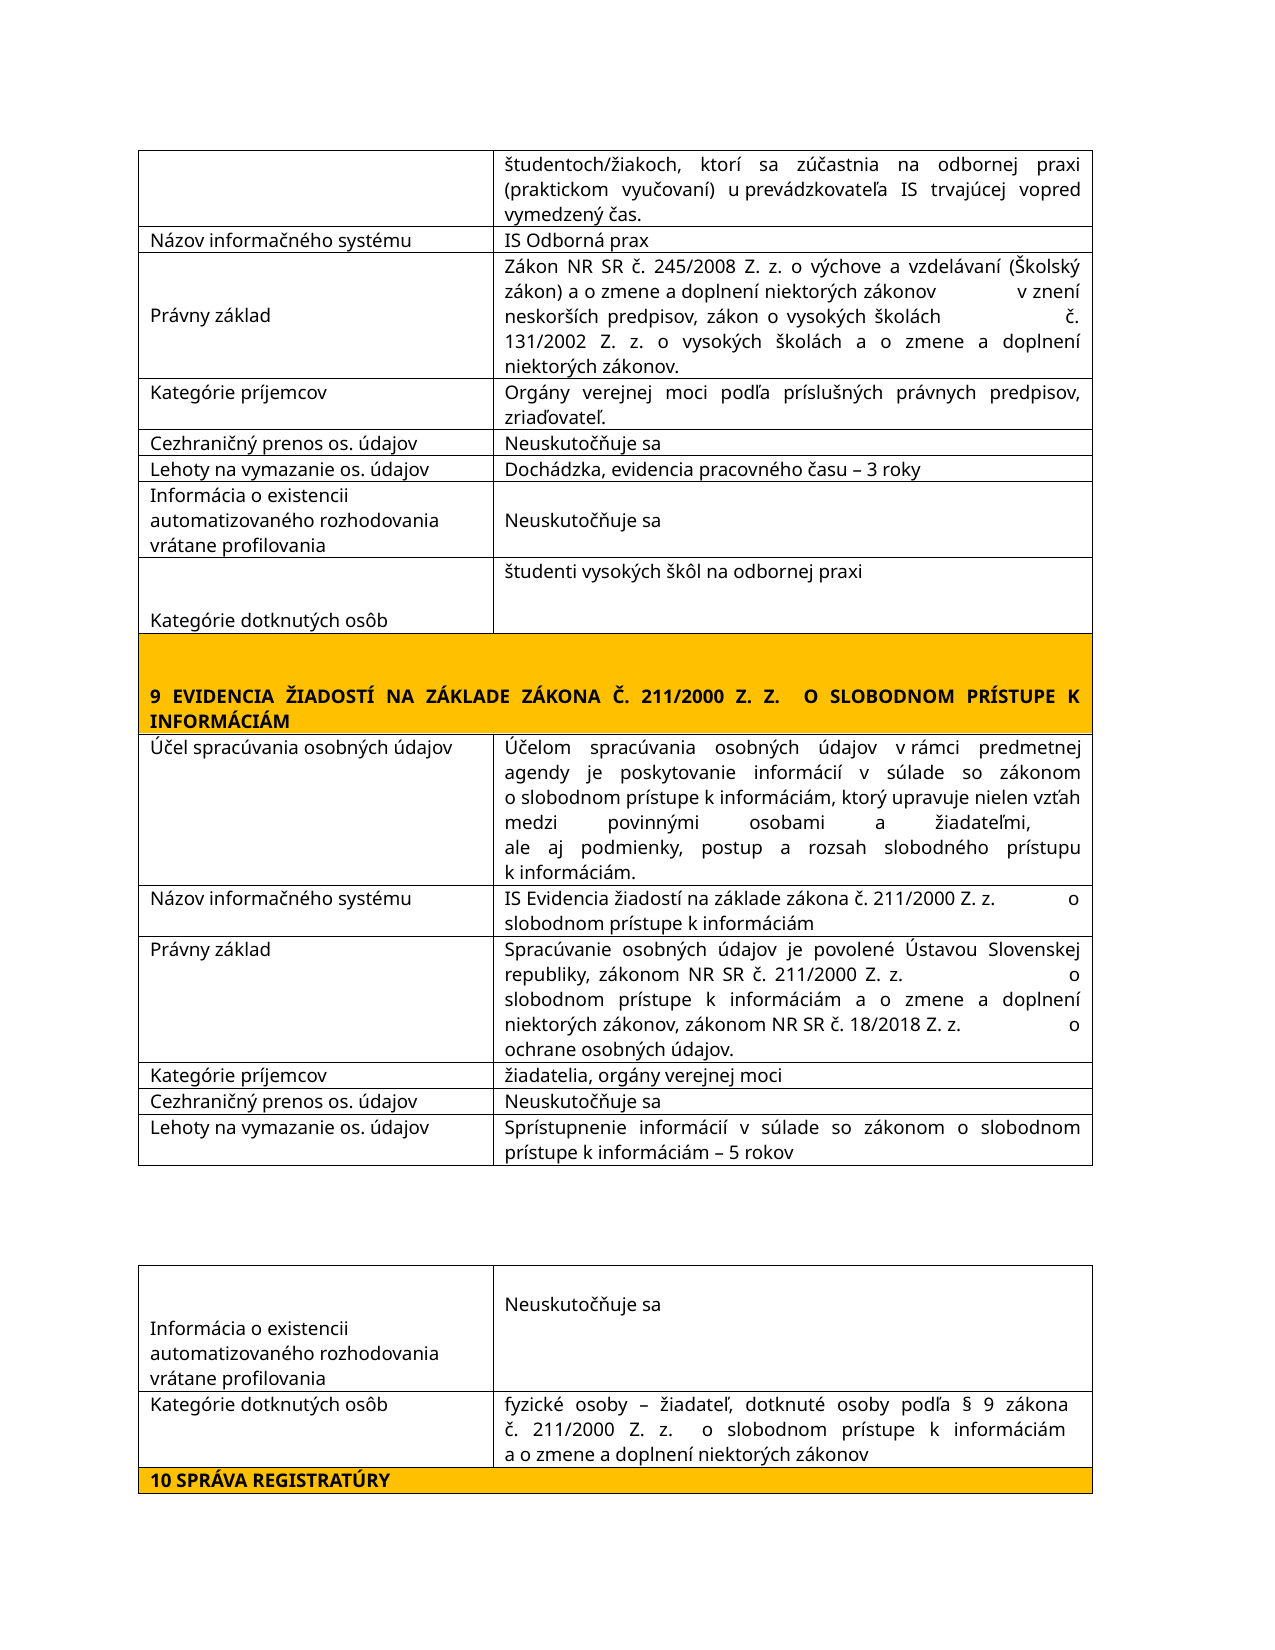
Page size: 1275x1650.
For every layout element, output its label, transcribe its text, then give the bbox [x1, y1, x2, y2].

table_cell Kategórie dotknutých osôb [139, 1392, 493, 1467]
table_cell Sprístupnenie informácií v súlade so zákonom o slobodnom prístupe k informáciám – 5 rokov [494, 1115, 1092, 1165]
table_cell IS Odborná prax [494, 227, 1092, 252]
table_cell Neuskutočňuje sa [494, 430, 1092, 455]
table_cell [494, 151, 1092, 226]
table_cell IS Evidencia žiadostí na základe zákona č. 211/2000 Z. z. o slobodnom prístupe k informáciám [494, 886, 1092, 936]
table_header Neuskutočňuje sa [494, 1266, 1092, 1391]
table_cell Kategórie príjemcov [139, 1063, 493, 1088]
table_cell Právny základ [139, 937, 493, 1062]
table_cell Orgány verejnej moci podľa príslušných právnych predpisov, zriaďovateľ. [494, 379, 1092, 429]
table_cell Lehoty na vymazanie os. údajov [139, 1115, 493, 1165]
table_cell žiadatelia, orgány verejnej moci [494, 1063, 1092, 1088]
table_cell Cezhraničný prenos os. údajov [139, 430, 493, 455]
table_header Informácia o existencii automatizovaného rozhodovania vrátane profilovania [139, 1266, 493, 1391]
table_cell Účelom spracúvania osobných údajov v rámci predmetnej agendy je poskytovanie informácií v súlade so zákonom o slobodnom prístupe k informáciám, ktorý upravuje nielen vzťah medzi povinnými osobami a žiadateľmi, ale aj podmienky, postup a rozsah slobodného prístupu k informáciám. [494, 735, 1092, 884]
table_cell Názov informačného systému [139, 227, 493, 252]
table_cell Kategórie príjemcov [139, 379, 493, 429]
table_cell Účel spracúvania osobných údajov [139, 735, 493, 884]
table_cell Neuskutočňuje sa [494, 482, 1092, 557]
table_cell Názov informačného systému [139, 886, 493, 936]
table_cell Zákon NR SR č. 245/2008 Z. z. o výchove a vzdelávaní (Školský zákon) a o zmene a doplnení niektorých zákonov v znení neskorších predpisov, zákon o vysokých školách č. 131/2002 Z. z. o vysokých školách a o zmene a doplnení niektorých zákonov. [494, 253, 1092, 378]
table_cell študenti vysokých škôl na odbornej praxi [494, 558, 1092, 633]
table_cell Spracúvanie osobných údajov je povolené Ústavou Slovenskej republiky, zákonom NR SR č. 211/2000 Z. z. o slobodnom prístupe k informáciám a o zmene a doplnení niektorých zákonov, zákonom NR SR č. 18/2018 Z. z. o ochrane osobných údajov. [494, 937, 1092, 1062]
table_cell 10 SPRÁVA REGISTRATÚRY [139, 1468, 1092, 1493]
table_cell Cezhraničný prenos os. údajov [139, 1089, 493, 1114]
table_cell Neuskutočňuje sa [494, 1089, 1092, 1114]
table_cell Dochádzka, evidencia pracovného času – 3 roky [494, 456, 1092, 481]
table_cell Lehoty na vymazanie os. údajov [139, 456, 493, 481]
table_cell fyzické osoby – žiadateľ, dotknuté osoby podľa § 9 zákona č. 211/2000 Z. z. o slobodnom prístupe k informáciám a o zmene a doplnení niektorých zákonov [494, 1392, 1092, 1467]
table_cell Právny základ [139, 253, 493, 378]
table_cell Kategórie dotknutých osôb [139, 558, 493, 633]
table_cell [139, 151, 493, 226]
table_cell 9 EVIDENCIA ŽIADOSTÍ NA ZÁKLADE ZÁKONA Č. 211/2000 Z. Z. O SLOBODNOM PRÍSTUPE K INFORMÁCIÁM [139, 634, 1092, 733]
table_cell Informácia o existencii automatizovaného rozhodovania vrátane profilovania [139, 482, 493, 557]
